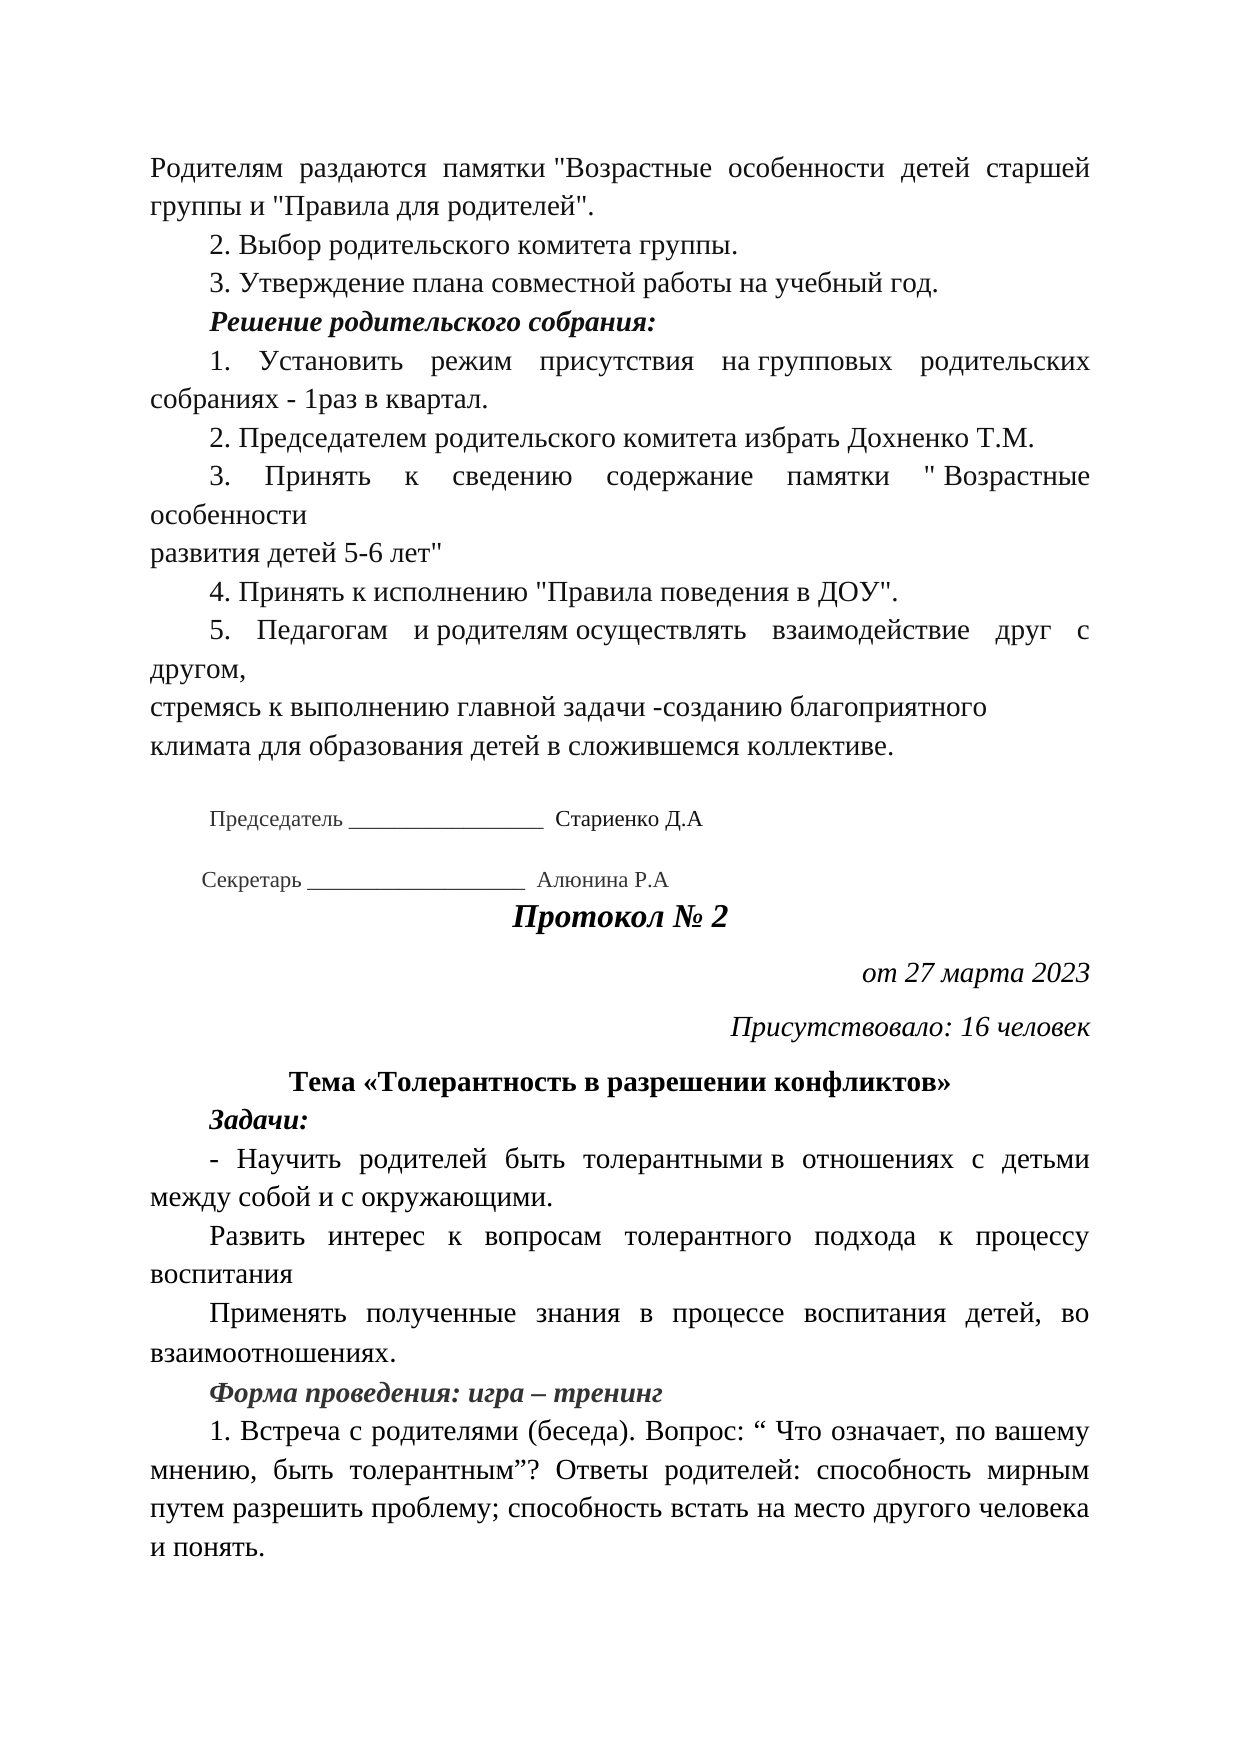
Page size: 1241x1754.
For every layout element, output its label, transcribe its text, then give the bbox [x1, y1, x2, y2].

text Тема «Толерантность в разрешении конфликтов» [150, 1064, 1090, 1097]
text 2. Выбор родительского комитета группы. [150, 227, 1090, 261]
text Применять полученные знания в процессе воспитания детей, во взаимоотношениях. [150, 1295, 1090, 1369]
text Задачи: [150, 1102, 1090, 1136]
text развития детей 5-6 лет" [150, 535, 1090, 569]
text 1. Встреча с родителями (беседа). Вопрос: “ Что означает, по вашему мнению, быть толерантным”? Ответы родителей: способность мирным путем разрешить проблему; способность встать на место другого человека и понять. [150, 1413, 1090, 1562]
text Решение родительского собрания: [150, 304, 1090, 338]
text Форма проведения: игра – тренинг [150, 1375, 1090, 1408]
text стремясь к выполнению главной задачи -созданию благоприятного [150, 689, 1090, 723]
text 3. Утверждение плана совместной работы на учебный год. [150, 266, 1090, 299]
text Председатель _________________ Стариенко Д.А [150, 805, 1090, 832]
text 1. Установить режим присутствия на групповых родительских собраниях - 1раз в квартал. [150, 343, 1090, 415]
text Протокол № 2 [150, 896, 1090, 934]
text Секретарь ___________________ Алюнина Р.А [150, 866, 1090, 892]
text - Научить родителей быть толерантными в отношениях с детьми между собой и с окружающими. [150, 1141, 1090, 1213]
text Родителям раздаются памятки "Возрастные особенности детей старшей группы и "Правила для родителей". [150, 150, 1090, 222]
text 4. Принять к исполнению "Правила поведения в ДОУ". [150, 574, 1090, 607]
text климата для образования детей в сложившемся коллективе. [150, 728, 1090, 762]
text 5. Педагогам и родителям осуществлять взаимодействие друг с другом, [150, 612, 1090, 684]
text от 27 марта 2023 [150, 955, 1090, 988]
text Присутствовало: 16 человек [150, 1009, 1090, 1043]
text 3. Принять к сведению содержание памятки " Возрастные особенности [150, 458, 1090, 530]
text 2. Председателем родительского комитета избрать Дохненко Т.М. [150, 420, 1090, 453]
text Развить интерес к вопросам толерантного подхода к процессу воспитания [150, 1218, 1090, 1290]
